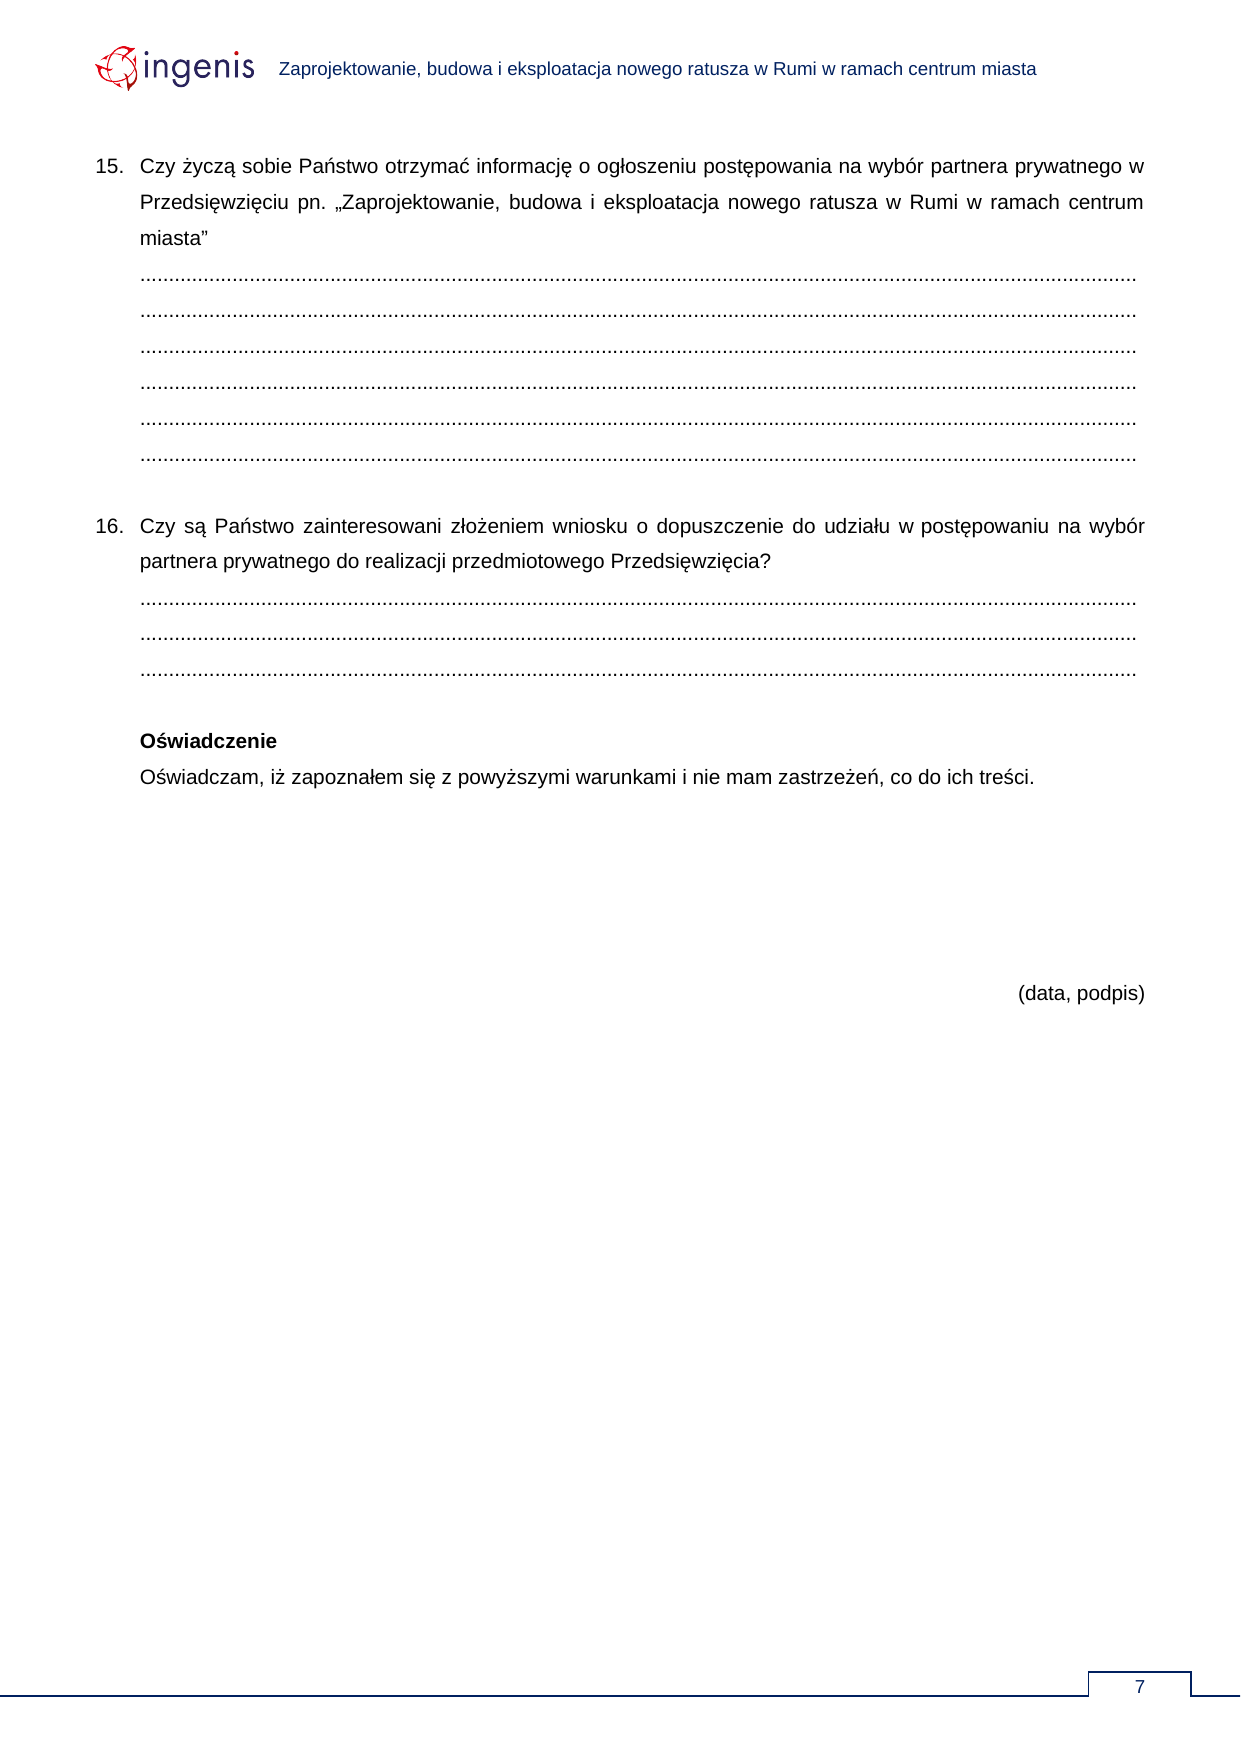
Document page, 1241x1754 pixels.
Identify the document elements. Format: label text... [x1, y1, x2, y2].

list ....................................................................................................................................................................................................................................................................................................................................................................................................................................................................................................................................... [139, 585, 1145, 681]
list Czy życzą sobie Państwo otrzymać informację o ogłoszeniu postępowania na wybór partnera prywatnego w Przedsięwzięciu pn. „Zaprojektowanie, budowa i eksploatacja nowego ratusza w Rumi w ramach centrum miasta” [95, 154, 1145, 250]
list Czy są Państwo zainteresowani złożeniem wniosku o dopuszczenie do udziału w postępowaniu na wybór partnera prywatnego do realizacji przedmiotowego Przedsięwzięcia? [95, 513, 1145, 573]
list Oświadczenie [139, 729, 1145, 753]
list (data, podpis) [139, 981, 1145, 1004]
picture [95, 46, 254, 91]
list Oświadczam, iż zapoznałem się z powyższymi warunkami i nie mam zastrzeżeń, co do ich treści. [139, 765, 1145, 789]
